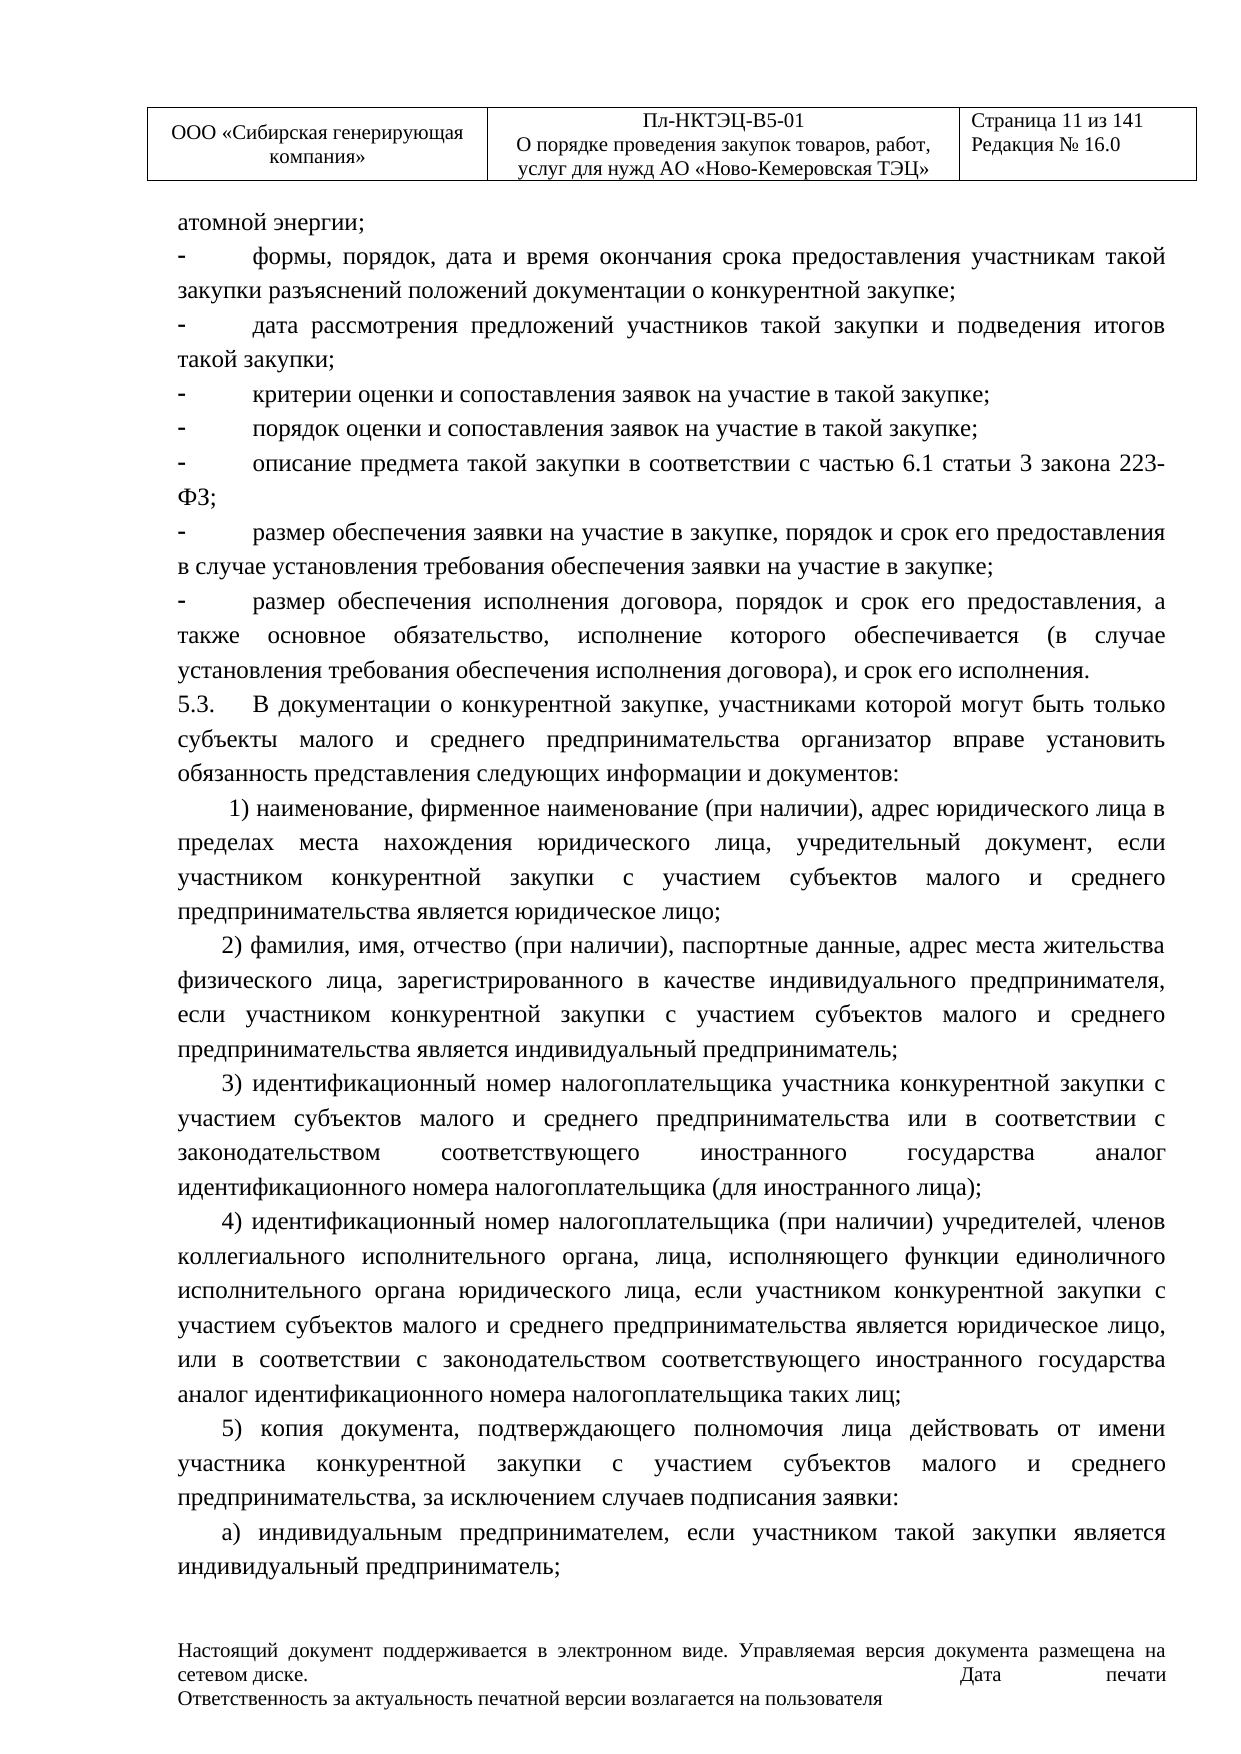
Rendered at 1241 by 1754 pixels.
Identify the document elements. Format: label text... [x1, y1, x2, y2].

list описание предмета такой закупки в соответствии с частью 6.1 статьи 3 закона 223-ФЗ; [177, 448, 1166, 511]
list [177, 207, 1166, 235]
list размер обеспечения заявки на участие в закупке, порядок и срок его предоставления в случае установления требования обеспечения заявки на участие в закупке; [177, 517, 1166, 580]
text 1) наименование, фирменное наименование (при наличии), адрес юридического лица в пределах места нахождения юридического лица, учредительный документ, если участником конкурентной закупки с участием субъектов малого и среднего предпринимательства является юридическое лицо; [177, 793, 1166, 925]
text 2) фамилия, имя, отчество (при наличии), паспортные данные, адрес места жительства физического лица, зарегистрированного в качестве индивидуального предпринимателя, если участником конкурентной закупки с участием субъектов малого и среднего предпринимательства является индивидуальный предприниматель; [177, 931, 1166, 1063]
text 5) копия документа, подтверждающего полномочия лица действовать от имени участника конкурентной закупки с участием субъектов малого и среднего предпринимательства, за исключением случаев подписания заявки: [177, 1413, 1166, 1511]
list дата рассмотрения предложений участников такой закупки и подведения итогов такой закупки; [177, 310, 1166, 373]
text а) индивидуальным предпринимателем, если участником такой закупки является индивидуальный предприниматель; [177, 1517, 1166, 1580]
list В документации о конкурентной закупке, участниками которой могут быть только субъекты малого и среднего предпринимательства организатор вправе установить обязанность представления следующих информации и документов: [177, 689, 1166, 787]
list формы, порядок, дата и время окончания срока предоставления участникам такой закупки разъяснений положений документации о конкурентной закупке; [177, 241, 1166, 304]
list размер обеспечения исполнения договора, порядок и срок его предоставления, а также основное обязательство, исполнение которого обеспечивается (в случае установления требования обеспечения исполнения договора), и срок его исполнения. [177, 586, 1166, 683]
text 3) идентификационный номер налогоплательщика участника конкурентной закупки с участием субъектов малого и среднего предпринимательства или в соответствии с законодательством соответствующего иностранного государства аналог идентификационного номера налогоплательщика (для иностранного лица); [177, 1068, 1166, 1201]
text 4) идентификационный номер налогоплательщика (при наличии) учредителей, членов коллегиального исполнительного органа, лица, исполняющего функции единоличного исполнительного органа юридического лица, если участником конкурентной закупки с участием субъектов малого и среднего предпринимательства является юридическое лицо, или в соответствии с законодательством соответствующего иностранного государства аналог идентификационного номера налогоплательщика таких лиц; [177, 1206, 1166, 1408]
list порядок оценки и сопоставления заявок на участие в такой закупке; [177, 413, 1166, 442]
list критерии оценки и сопоставления заявок на участие в такой закупке; [177, 379, 1166, 408]
